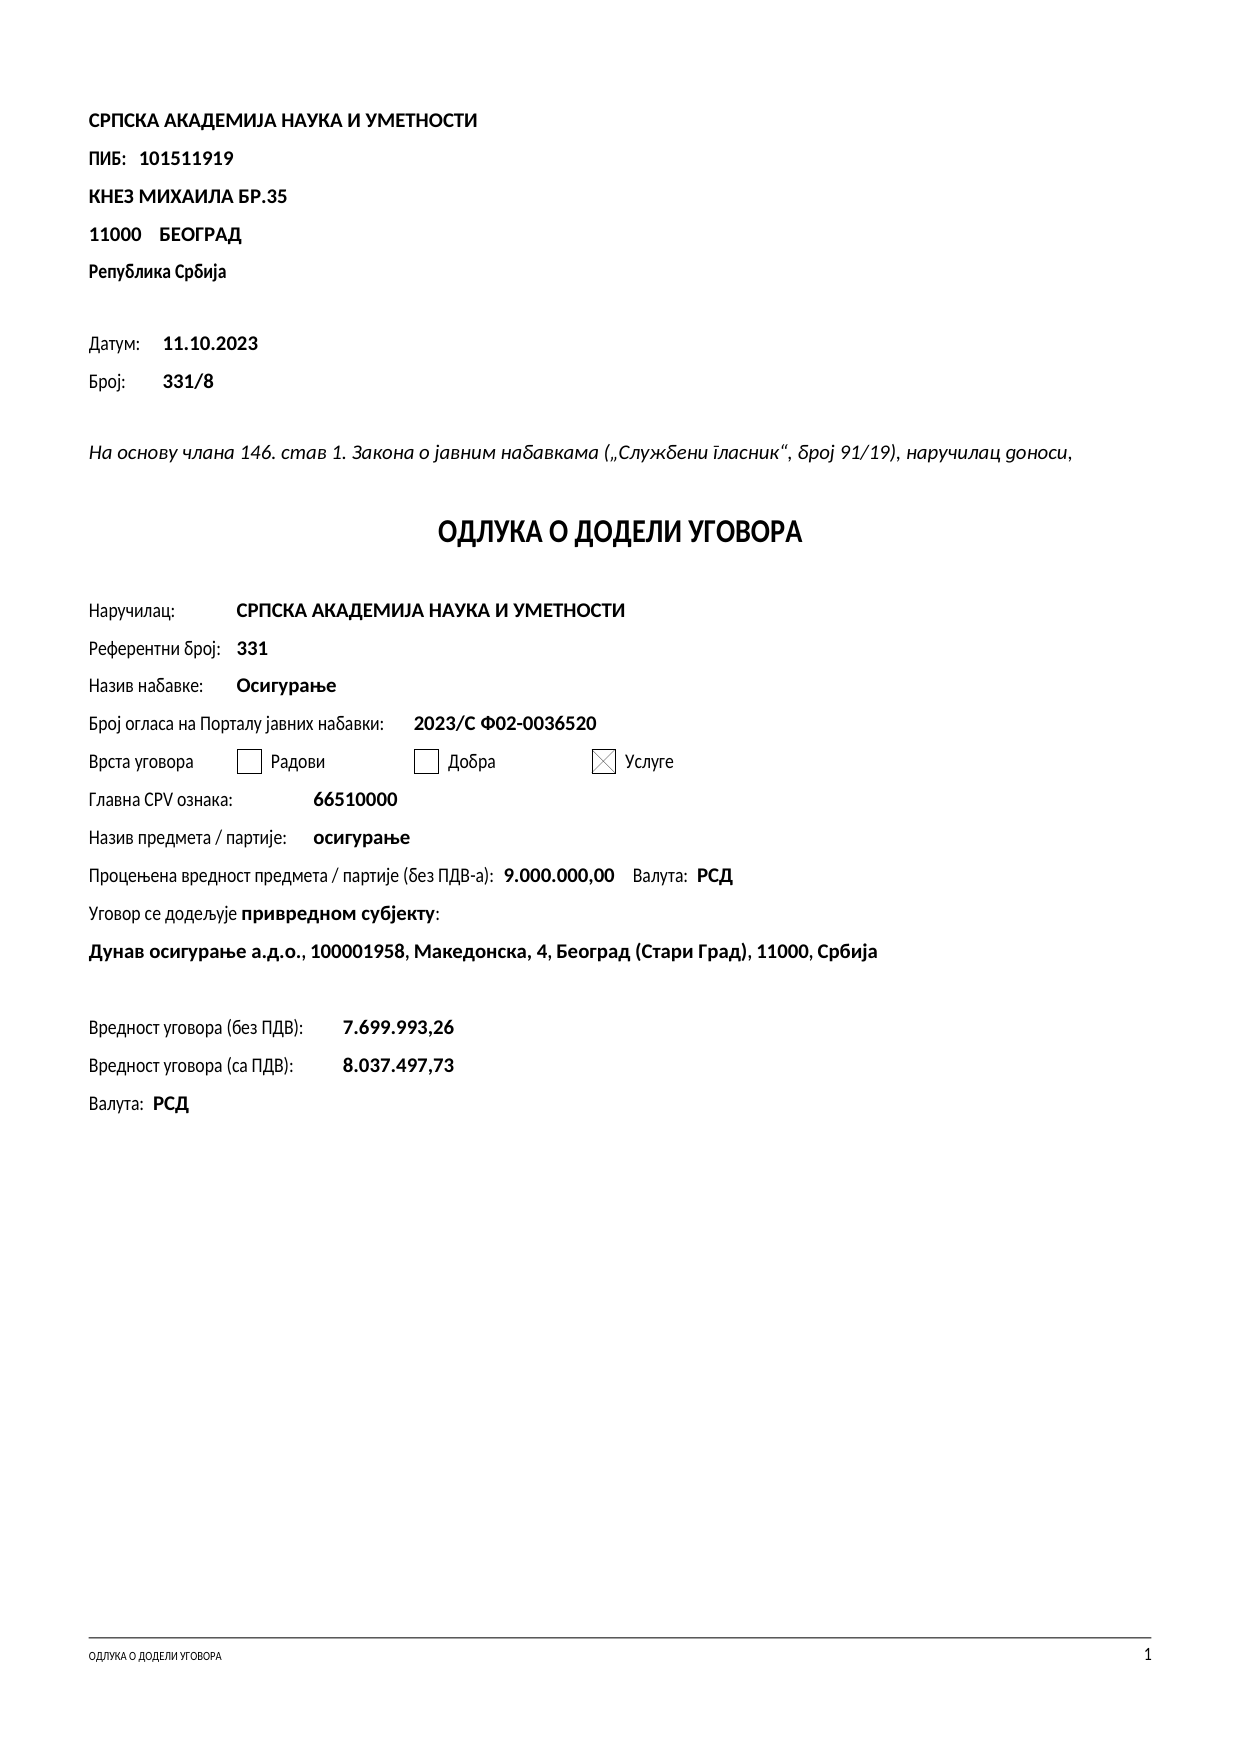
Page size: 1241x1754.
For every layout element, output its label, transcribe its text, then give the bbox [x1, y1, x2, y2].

text ОДЛУКА О ДОДЕЛИ УГОВОРА [89, 510, 1152, 551]
text Назив предмета / партије: осигурање [89, 824, 1152, 850]
text Датум: 11.10.2023 [89, 330, 1152, 355]
text Наручилац: СРПСКА АКАДЕМИЈА НАУКА И УМЕТНОСТИ [89, 597, 1152, 622]
text Референтни број: 331 [89, 635, 1152, 660]
text Број: 331/8 [89, 368, 1152, 393]
text На основу члана 146. став 1. Закона о јавним набавкама („Службени гласник“, број 91/19), наручилац доноси, [89, 439, 1152, 464]
text Вредност уговора (без ПДВ): 7.699.993,26 [89, 1014, 1152, 1039]
text Врста уговора Радови Добра Услуге [89, 748, 1152, 774]
text Уговор се додељује привредном субјекту: [89, 900, 1152, 926]
text СРПСКА АКАДЕМИЈА НАУКА И УМЕТНОСТИ [89, 107, 1152, 132]
text Република Србија [89, 259, 1152, 284]
text ПИБ: 101511919 [89, 145, 1152, 170]
text Назив набавке: Осигурање [89, 673, 1152, 698]
text Процењена вредност предмета / партије (без ПДВ-а): 9.000.000,00 Валута: РСД [89, 862, 1152, 888]
text 11000 БЕОГРАД [89, 221, 1152, 246]
text Валута: РСД [89, 1090, 1152, 1115]
table_header Дунав осигурање а.д.о., 100001958, Македонска, 4, Београд (Стари Град), 11000, Србија [89, 932, 1152, 970]
text Број огласа на Порталу јавних набавки: 2023/С Ф02-0036520 [89, 711, 1152, 736]
text Главна CPV ознака: 66510000 [89, 786, 1152, 812]
text Вредност уговора (са ПДВ): 8.037.497,73 [89, 1052, 1152, 1077]
text КНЕЗ МИХАИЛА БР.35 [89, 183, 1152, 208]
